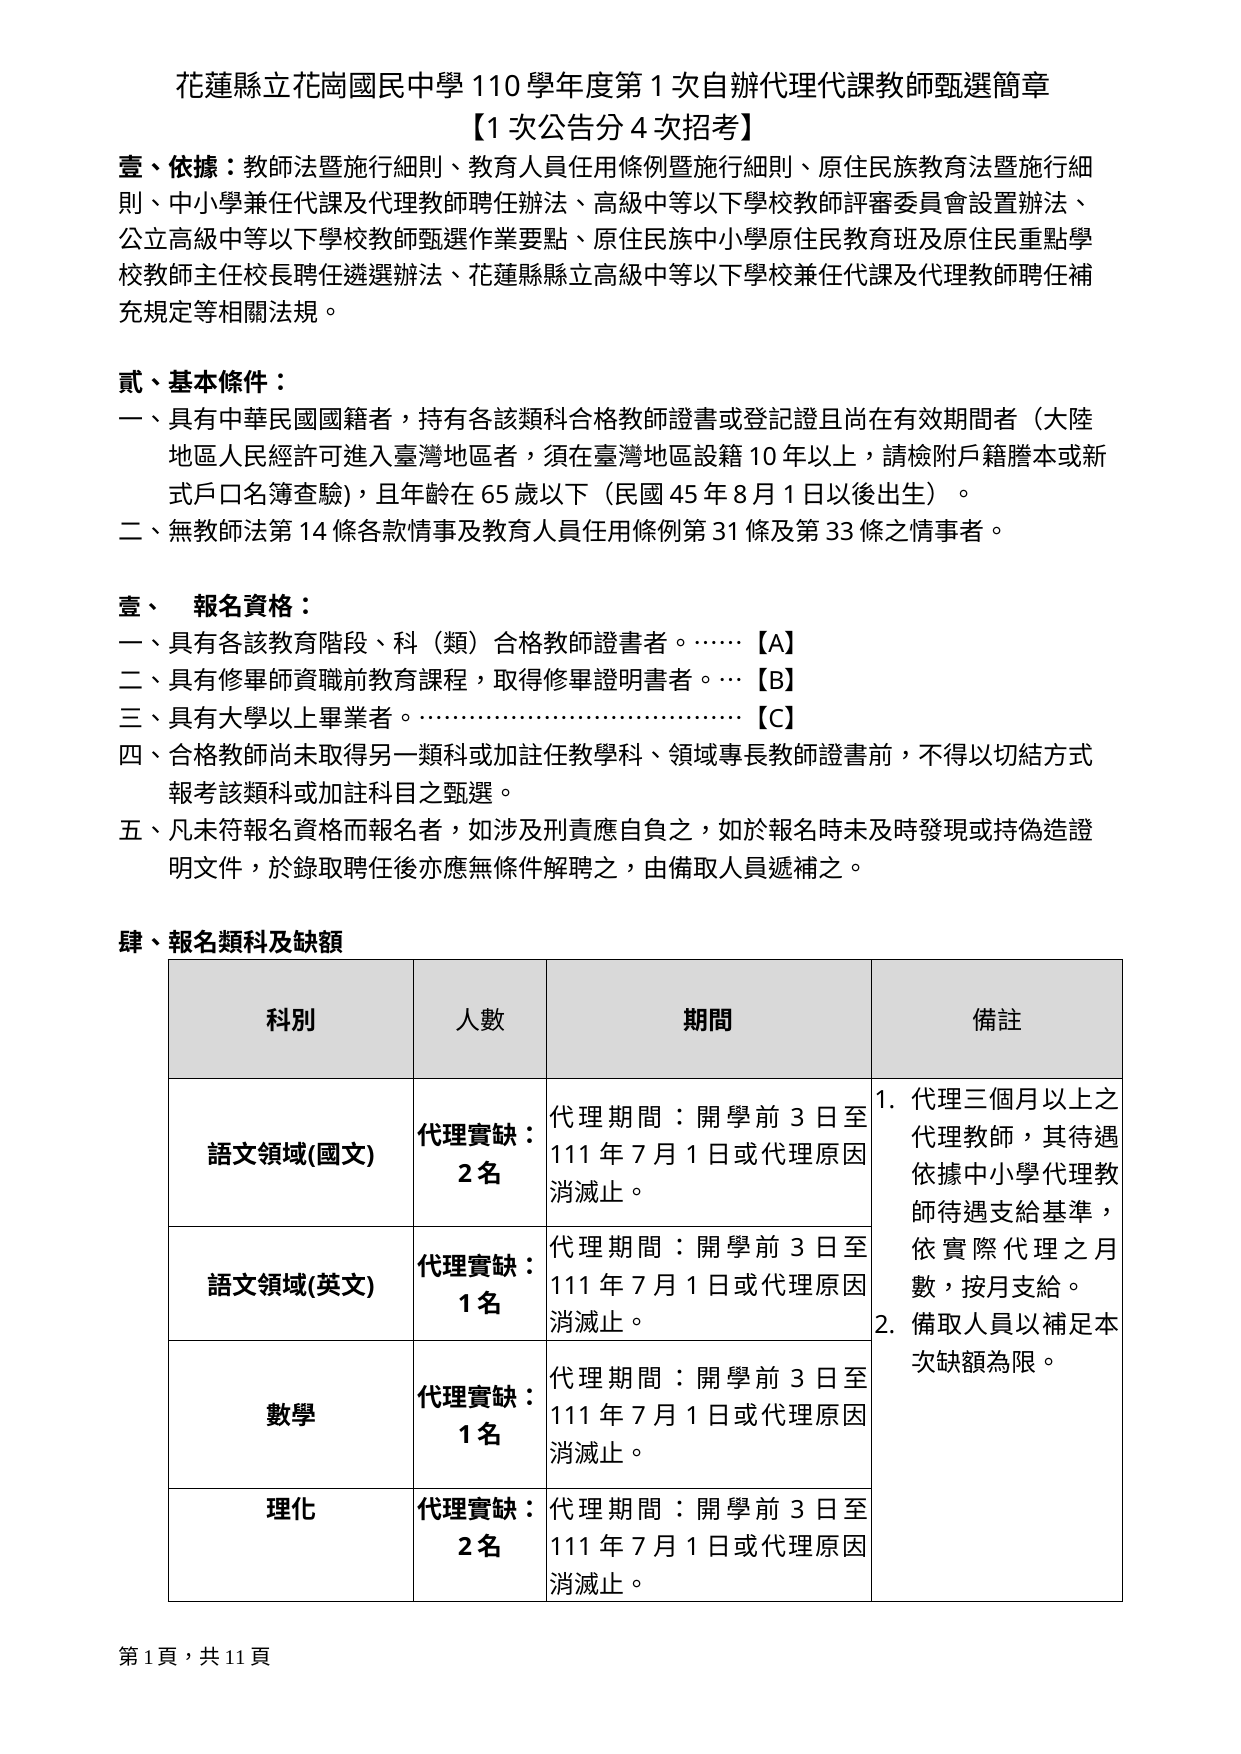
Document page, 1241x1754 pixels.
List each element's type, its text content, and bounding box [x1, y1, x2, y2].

table_header 科別 [169, 960, 413, 1078]
table_cell 代理期間：開學前3日至111年7月1日或代理原因消滅止。 [547, 1227, 871, 1339]
table_cell 語文領域(國文) [169, 1079, 413, 1226]
table_cell 代理期間：開學前3日至111年7月1日或代理原因消滅止。 [547, 1341, 871, 1487]
table_cell 代理期間：開學前3日至111年7月1日或代理原因消滅止。 [547, 1079, 871, 1226]
text 【1次公告分4次招考】 [118, 105, 1107, 147]
text 五、凡未符報名資格而報名者，如涉及刑責應自負之，如於報名時未及時發現或持偽造證明文件，於錄取聘任後亦應無條件解聘之，由備取人員遞補之。 [118, 810, 1107, 885]
list 報名資格： [118, 586, 1107, 622]
text 花蓮縣立花崗國民中學110學年度第1次自辦代理代課教師甄選簡章 [118, 62, 1107, 105]
table_cell 語文領域(英文) [169, 1227, 413, 1339]
table_cell 代理三個月以上之代理教師，其待遇依據中小學代理教師待遇支給基準，依實際代理之月數，按月支給。 備取人員以補足本次缺額為限。 [872, 1079, 1122, 1601]
text 肆、報名類科及缺額 [118, 922, 1107, 959]
text 四、合格教師尚未取得另一類科或加註任教學科、領域專長教師證書前，不得以切結方式報考該類科或加註科目之甄選。 [118, 735, 1107, 810]
table_header 期間 [547, 960, 871, 1078]
table_cell 理化 [169, 1489, 413, 1601]
table_cell 代理實缺： 1名 [414, 1341, 546, 1487]
table_cell 代理實缺： 2名 [414, 1079, 546, 1226]
text 壹、依據：教師法暨施行細則、教育人員任用條例暨施行細則、原住民族教育法暨施行細則、中小學兼任代課及代理教師聘任辦法、高級中等以下學校教師評審委員會設置辦法、公立高級中等以下學校教師甄選作業要點、原住民族中小學原住民教育班及原住民重點學校教師主任校長聘任遴選辦法、花蓮縣縣立高級中等以下學校兼任代課及代理教師聘任補充規定等相關法規。 [118, 147, 1107, 328]
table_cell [547, 1489, 871, 1601]
text 二、無教師法第14條各款情事及教育人員任用條例第31條及第33條之情事者。 [118, 511, 1107, 549]
text 三、具有大學以上畢業者。…………………………………【C】 [118, 697, 1107, 735]
text 一、具有各該教育階段、科（類）合格教師證書者。……【A】 [118, 622, 1107, 660]
text 二、具有修畢師資職前教育課程，取得修畢證明書者。…【B】 [118, 660, 1107, 697]
table_cell 代理實缺： 1名 [414, 1227, 546, 1339]
text 貳、基本條件： [118, 362, 1107, 399]
table_header 人數 [414, 960, 546, 1078]
text 一、具有中華民國國籍者，持有各該類科合格教師證書或登記證且尚在有效期間者（大陸地區人民經許可進入臺灣地區者，須在臺灣地區設籍10年以上，請檢附戶籍謄本或新式戶口名簿查驗)，且年齡在65歲以下（民國45年8月1日以後出生）。 [118, 399, 1107, 511]
table_cell 代理實缺： 2名 [414, 1489, 546, 1601]
table_cell 數學 [169, 1341, 413, 1487]
table_header 備註 [872, 960, 1122, 1078]
